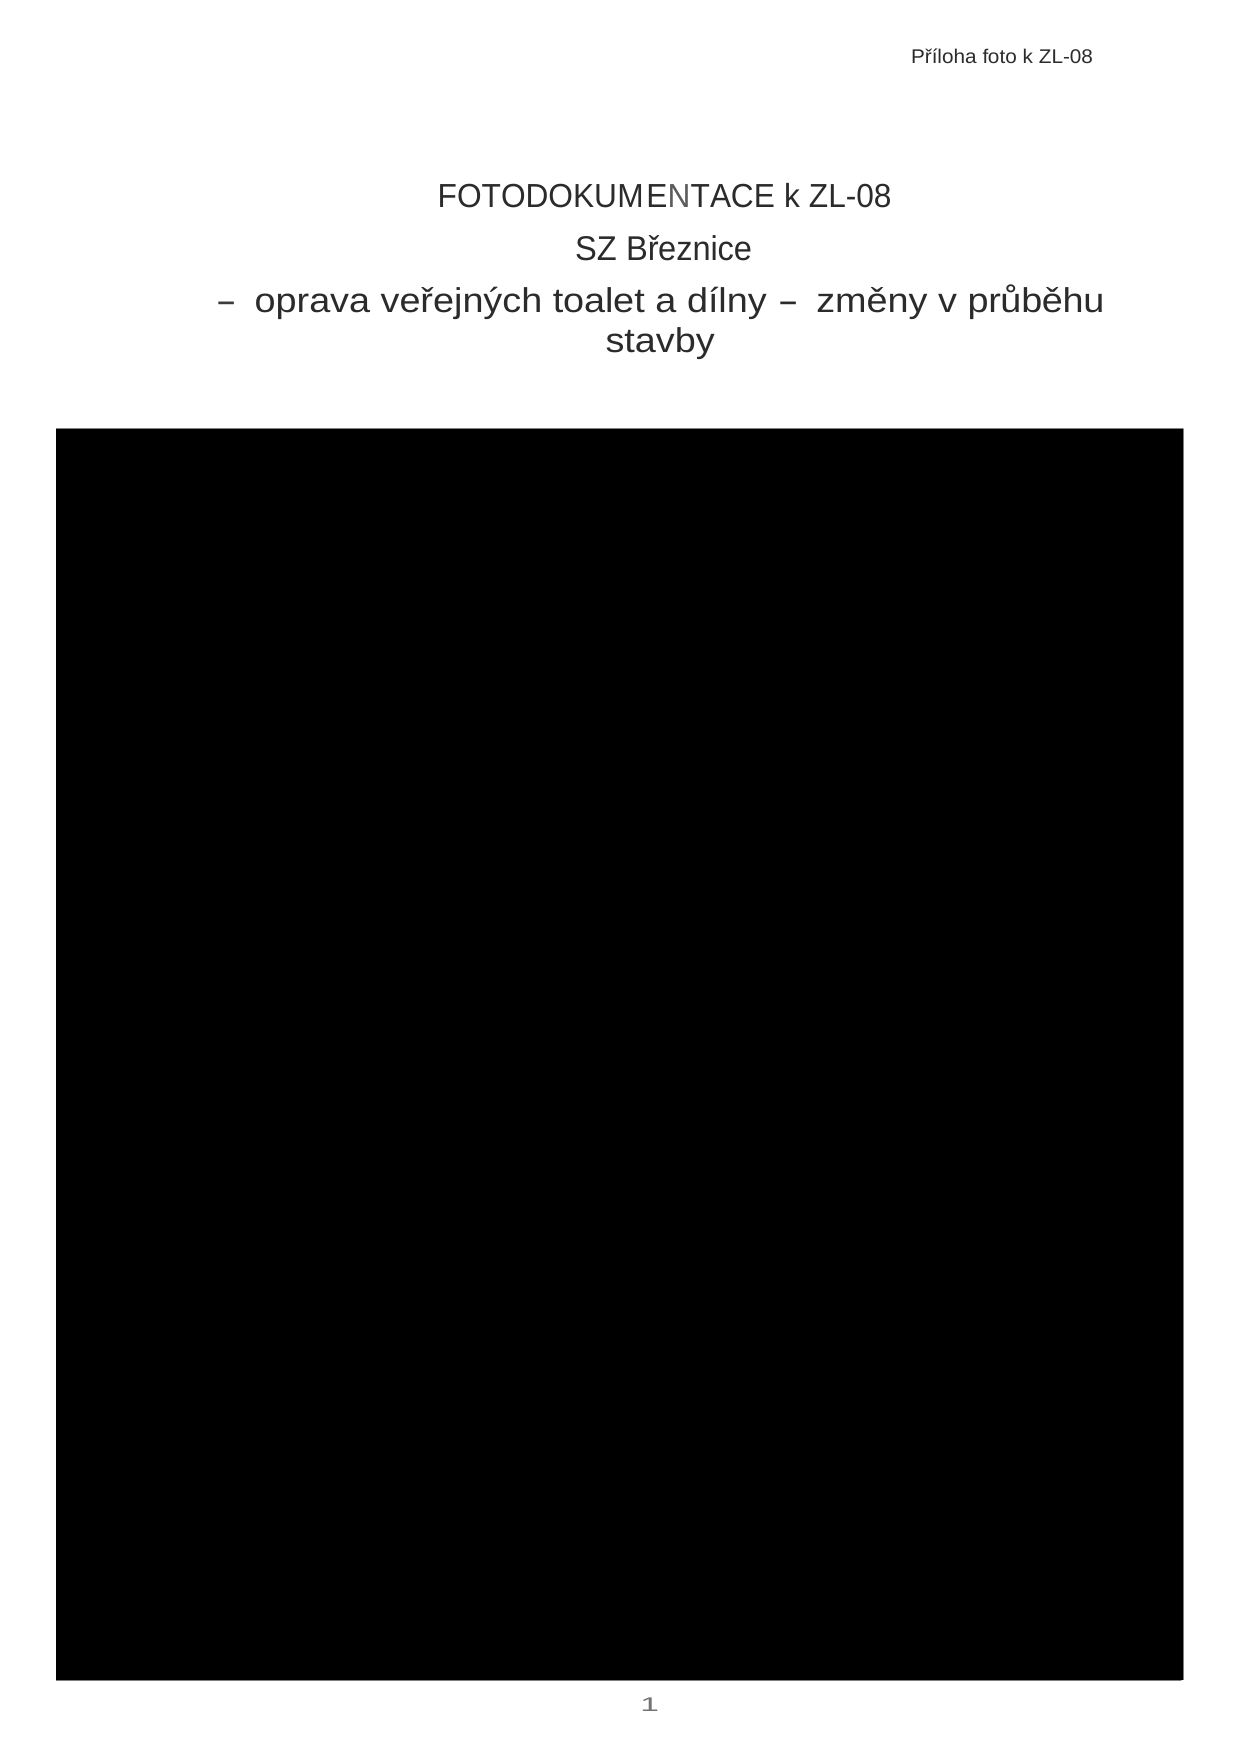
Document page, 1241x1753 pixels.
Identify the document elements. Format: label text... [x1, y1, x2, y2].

picture [56, 427, 1184, 1682]
text SZ Březnice [195, 228, 1132, 267]
text - oprava veřejných toalet a dílny - změny v průběhu stavby [195, 280, 1125, 359]
text 1 [174, 1693, 1125, 1716]
text Příloha foto k ZL-08 [44, 45, 1093, 68]
text FOTODOKUMENTACE k ZL-08 [195, 176, 1133, 214]
